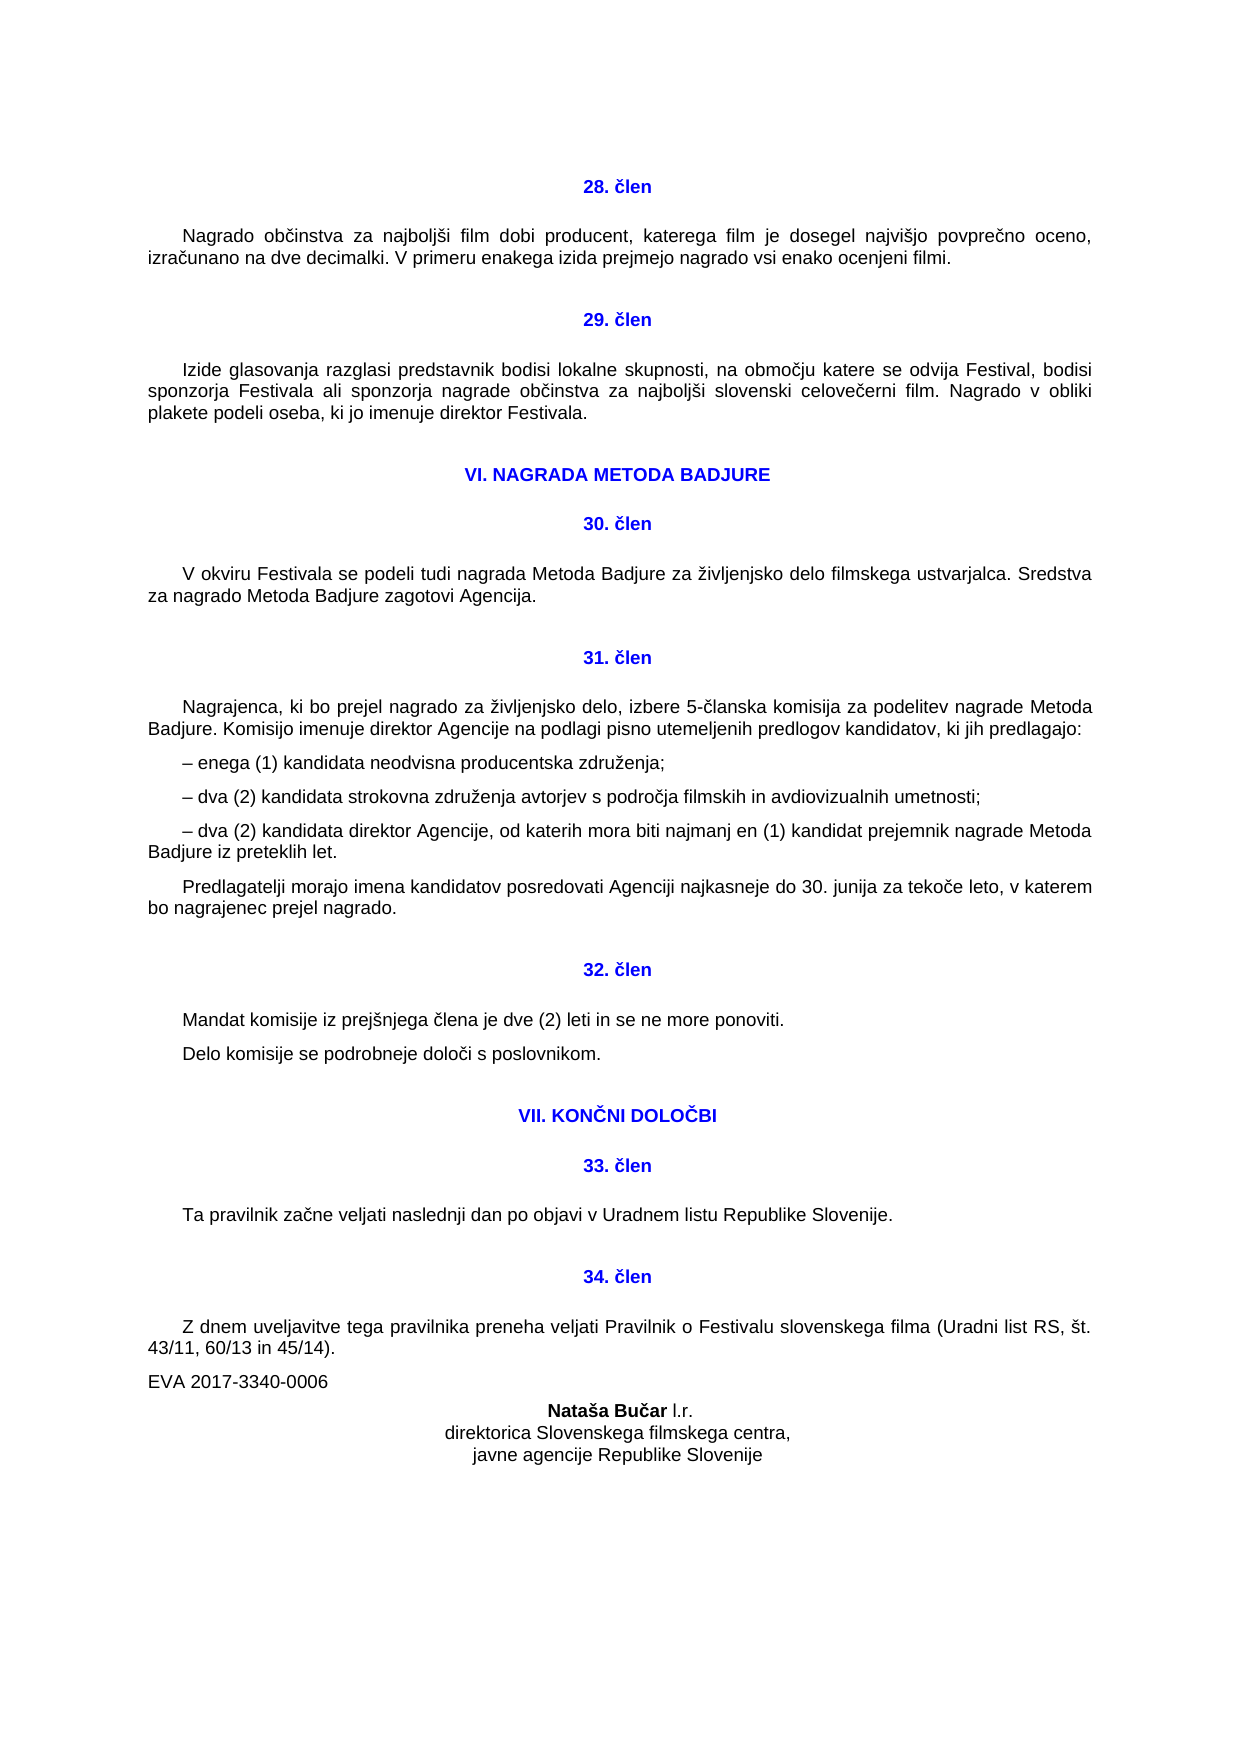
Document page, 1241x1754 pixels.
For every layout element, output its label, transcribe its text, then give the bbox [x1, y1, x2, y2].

text – dva (2) kandidata strokovna združenja avtorjev s področja filmskih in avdiovizualnih umetnosti; [148, 786, 1093, 807]
text VII. KONČNI DOLOČBI [148, 1105, 1093, 1126]
text 30. člen [148, 513, 1093, 535]
text – dva (2) kandidata direktor Agencije, od katerih mora biti najmanj en (1) kandidat prejemnik nagrade Metoda Badjure iz preteklih let. [148, 820, 1093, 863]
text Nagrajenca, ki bo prejel nagrado za življenjsko delo, izbere 5-članska komisija za podelitev nagrade Metoda Badjure. Komisijo imenuje direktor Agencije na podlagi pisno utemeljenih predlogov kandidatov, ki jih predlagajo: [148, 696, 1093, 739]
text Mandat komisije iz prejšnjega člena je dve (2) leti in se ne more ponoviti. [148, 1009, 1093, 1030]
text 28. člen [148, 176, 1093, 197]
text Izide glasovanja razglasi predstavnik bodisi lokalne skupnosti, na območju katere se odvija Festival, bodisi sponzorja Festivala ali sponzorja nagrade občinstva za najboljši slovenski celovečerni film. Nagrado v obliki plakete podeli oseba, ki jo imenuje direktor Festivala. [148, 358, 1093, 423]
text 29. člen [148, 309, 1093, 330]
text Ta pravilnik začne veljati naslednji dan po objavi v Uradnem listu Republike Slovenije. [148, 1204, 1093, 1226]
text 32. člen [148, 959, 1093, 981]
text Delo komisije se podrobneje določi s poslovnikom. [148, 1043, 1093, 1064]
text V okviru Festivala se podeli tudi nagrada Metoda Badjure za življenjsko delo filmskega ustvarjalca. Sredstva za nagrado Metoda Badjure zagotovi Agencija. [148, 563, 1093, 606]
text Nagrado občinstva za najboljši film dobi producent, katerega film je dosegel najvišjo povprečno oceno, izračunano na dve decimalki. V primeru enakega izida prejmejo nagrado vsi enako ocenjeni filmi. [148, 225, 1093, 268]
text direktorica Slovenskega filmskega centra, [148, 1422, 1093, 1443]
text Predlagatelji morajo imena kandidatov posredovati Agenciji najkasneje do 30. junija za tekoče leto, v katerem bo nagrajenec prejel nagrado. [148, 875, 1093, 918]
text 31. člen [148, 646, 1093, 668]
text Nataša Bučar l.r. [148, 1400, 1093, 1422]
text EVA 2017-3340-0006 [148, 1371, 1093, 1393]
text – enega (1) kandidata neodvisna producentska združenja; [148, 752, 1093, 773]
text 34. člen [148, 1266, 1093, 1288]
text Z dnem uveljavitve tega pravilnika preneha veljati Pravilnik o Festivalu slovenskega filma (Uradni list RS, št. 43/11, 60/13 in 45/14). [148, 1316, 1093, 1359]
text 33. člen [148, 1154, 1093, 1176]
text javne agencije Republike Slovenije [148, 1443, 1093, 1465]
text VI. NAGRADA METODA BADJURE [148, 464, 1093, 485]
